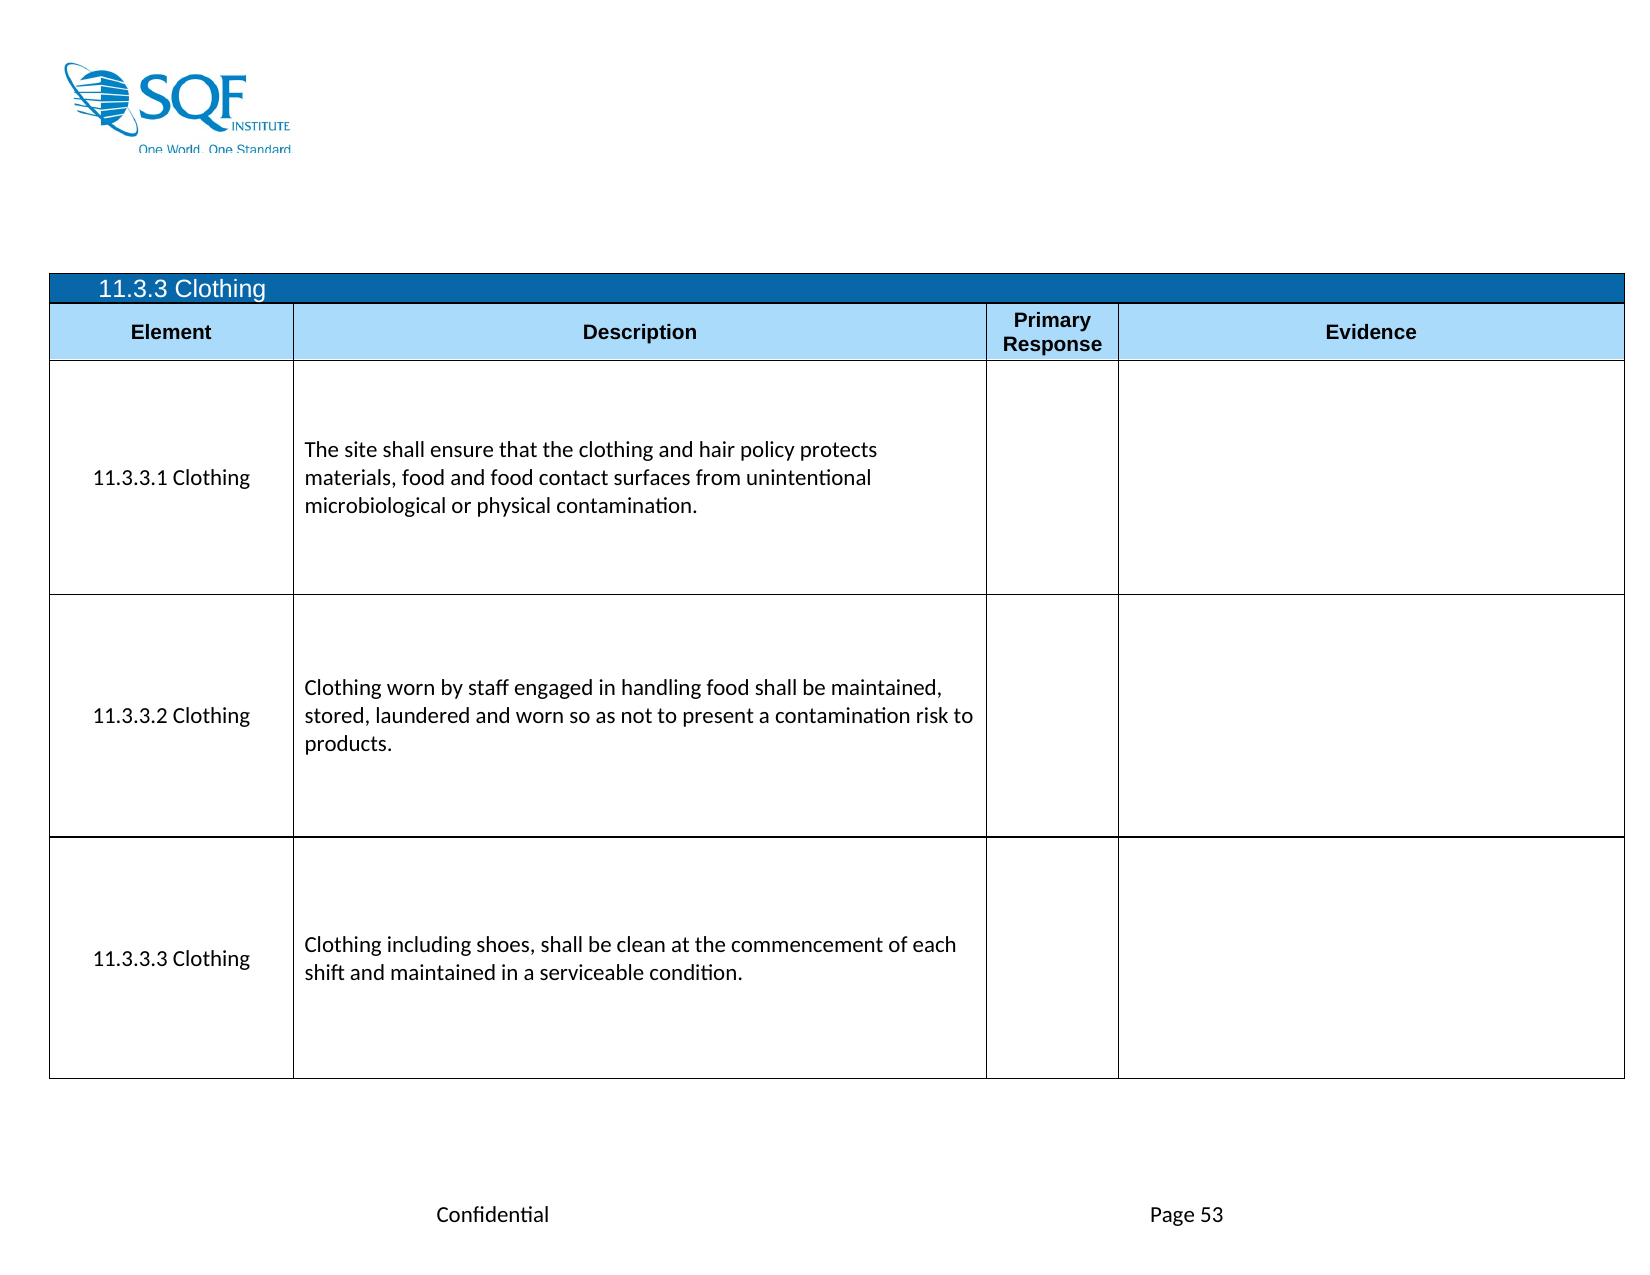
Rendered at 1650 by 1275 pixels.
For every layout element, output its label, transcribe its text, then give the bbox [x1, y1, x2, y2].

table_cell Primary Response [987, 304, 1118, 359]
table_cell Evidence [1119, 304, 1624, 359]
table_cell 11.3.3.1 Clothing [50, 361, 293, 594]
table_cell [987, 838, 1118, 1078]
table_cell The site shall ensure that the clothing and hair policy protects materials, food and food contact surfaces from unintentional microbiological or physical contamination. [294, 361, 986, 594]
table_cell 11.3.3.2 Clothing [50, 595, 293, 836]
table_cell Clothing worn by staff engaged in handling food shall be maintained, stored, laundered and worn so as not to present a contamination risk to products. [294, 595, 986, 836]
table_cell [1119, 361, 1624, 594]
table_cell [1119, 595, 1624, 836]
table_cell Element [50, 304, 293, 359]
table_header 11.3.3 Clothing [50, 274, 1624, 302]
table_cell Description [294, 304, 986, 359]
table_cell 11.3.3.3 Clothing [50, 838, 293, 1078]
table_cell [987, 595, 1118, 836]
table_cell Clothing including shoes, shall be clean at the commencement of each shift and maintained in a serviceable condition. [294, 838, 986, 1078]
picture [61, 61, 294, 152]
table_cell [987, 361, 1118, 594]
table_cell [1119, 838, 1624, 1078]
